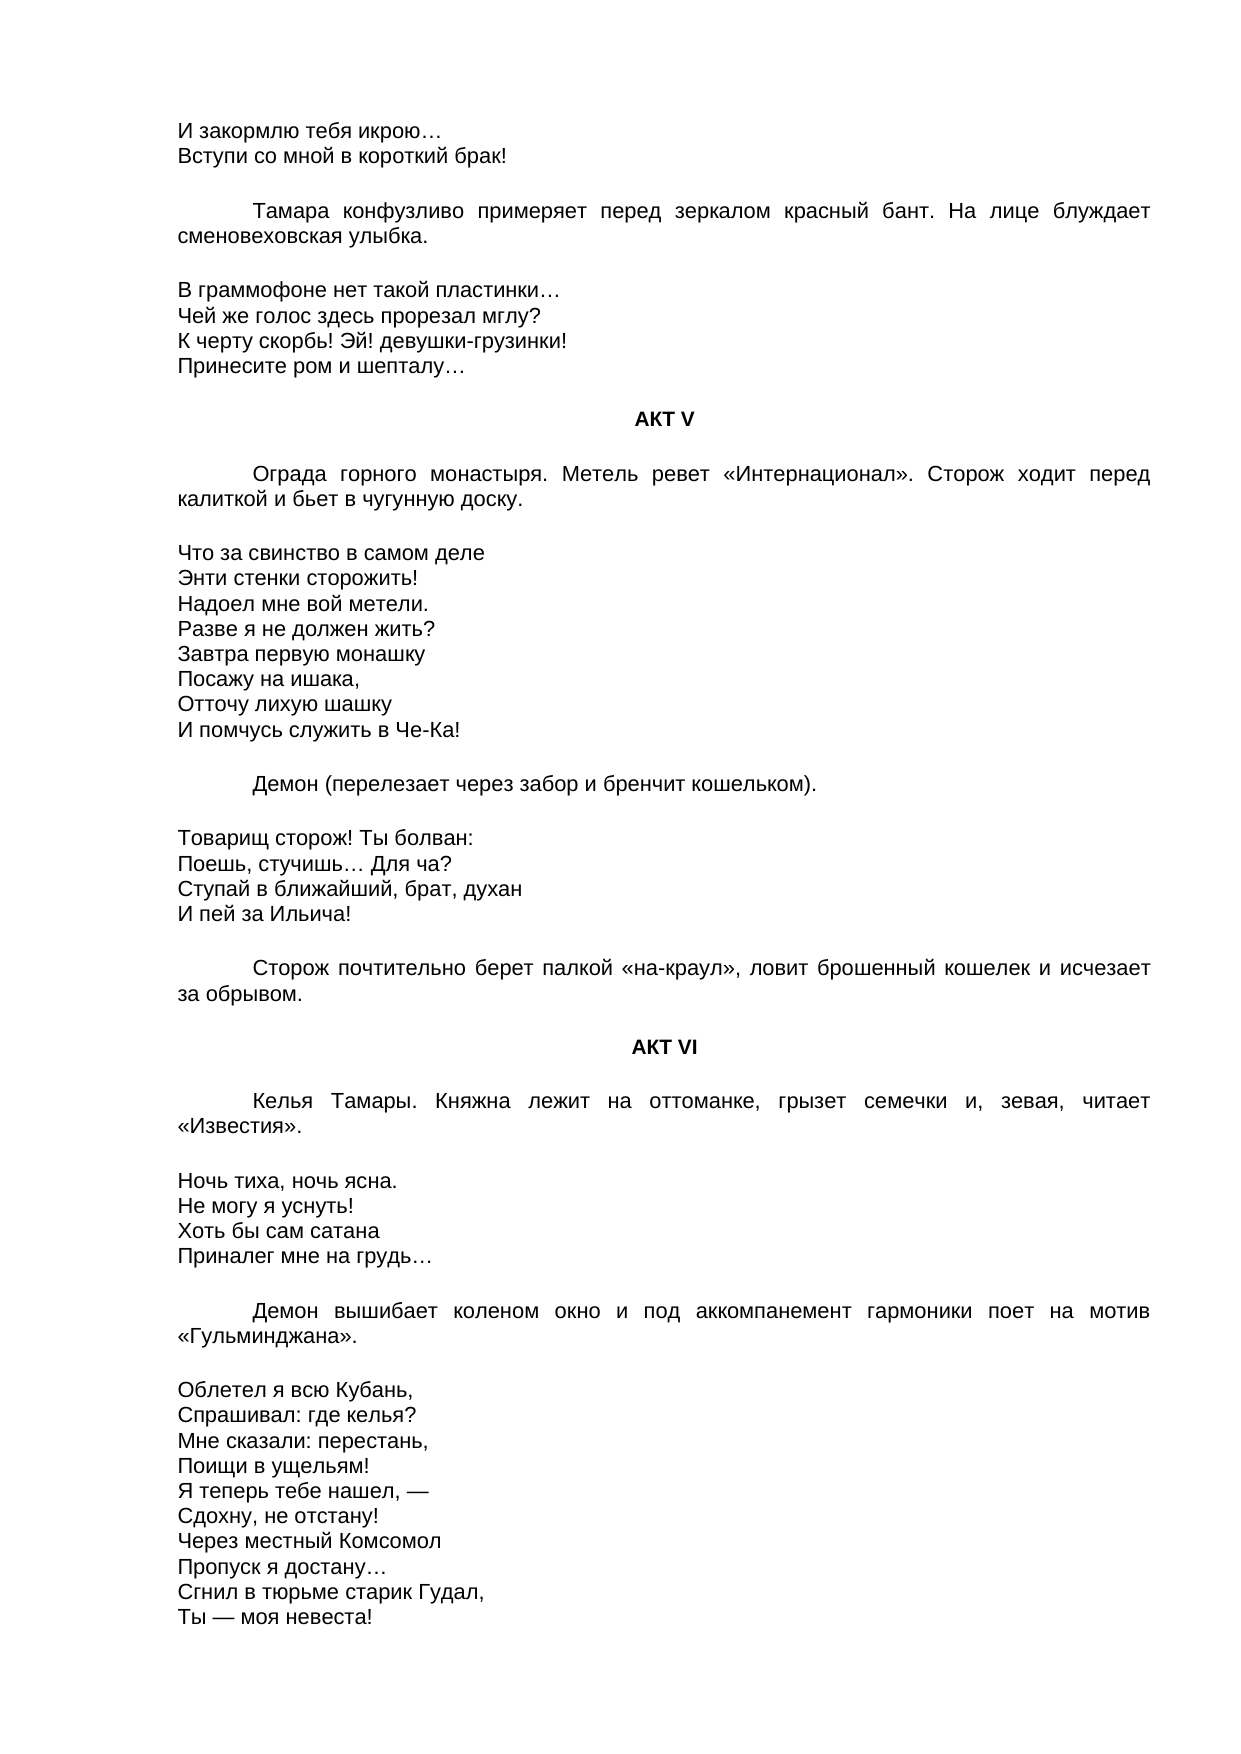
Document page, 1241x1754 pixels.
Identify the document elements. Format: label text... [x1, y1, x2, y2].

text Энти стенки сторожить! [177, 565, 1152, 590]
text Чей же голос здесь прорезал мглу? [177, 302, 1152, 328]
text Ты — моя невеста! [177, 1604, 1152, 1629]
text И пей за Ильича! [177, 901, 1152, 926]
text Принесите ром и шепталу… [177, 353, 1152, 378]
text Что за свинство в самом деле [177, 540, 1152, 565]
text Разве я не должен жить? [177, 616, 1152, 641]
text Ограда горного монастыря. Метель ревет «Интернационал». Сторож ходит перед калиткой и бьет в чугунную доску. [177, 460, 1152, 511]
text Сторож почтительно берет палкой «на-краул», ловит брошенный кошелек и исчезает за обрывом. [177, 955, 1152, 1006]
text АКТ V [177, 407, 1152, 431]
text Вступи со мной в короткий брак! [177, 143, 1152, 168]
text К черту скорбь! Эй! девушки-грузинки! [177, 328, 1152, 353]
text Я теперь тебе нашел, — [177, 1478, 1152, 1503]
text Надоел мне вой метели. [177, 590, 1152, 616]
text Товарищ сторож! Ты болван: [177, 825, 1152, 850]
text Отточу лихую шашку [177, 691, 1152, 716]
text Приналег мне на грудь… [177, 1243, 1152, 1268]
text Ступай в ближайший, брат, духан [177, 876, 1152, 901]
text Келья Тамары. Княжна лежит на оттоманке, грызет семечки и, зевая, читает «Известия». [177, 1088, 1152, 1138]
text Тамара конфузливо примеряет перед зеркалом красный бант. На лице блуждает сменовеховская улыбка. [177, 198, 1152, 248]
text В граммофоне нет такой пластинки… [177, 277, 1152, 302]
text Через местный Комсомол [177, 1528, 1152, 1553]
text Сдохну, не отстану! [177, 1503, 1152, 1528]
text Завтра первую монашку [177, 641, 1152, 666]
text Пропуск я достану… [177, 1553, 1152, 1579]
text Сгнил в тюрьме старик Гудал, [177, 1579, 1152, 1604]
text Мне сказали: перестань, [177, 1427, 1152, 1453]
text Не могу я уснуть! [177, 1193, 1152, 1218]
text Поищи в ущельям! [177, 1453, 1152, 1478]
text И закормлю тебя икрою… [177, 118, 1152, 143]
text Демон вышибает коленом окно и под аккомпанемент гармоники поет на мотив «Гульминджана». [177, 1297, 1152, 1348]
text Спрашивал: где келья? [177, 1402, 1152, 1427]
text Облетел я всю Кубань, [177, 1377, 1152, 1402]
text Поешь, стучишь… Для ча? [177, 850, 1152, 876]
text Хоть бы сам сатана [177, 1218, 1152, 1243]
text АКТ VI [177, 1035, 1152, 1059]
text Демон (перелезает через забор и бренчит кошельком). [177, 771, 1152, 796]
text Ночь тиха, ночь ясна. [177, 1167, 1152, 1193]
text И помчусь служить в Че-Ка! [177, 716, 1152, 742]
text Посажу на ишака, [177, 666, 1152, 691]
